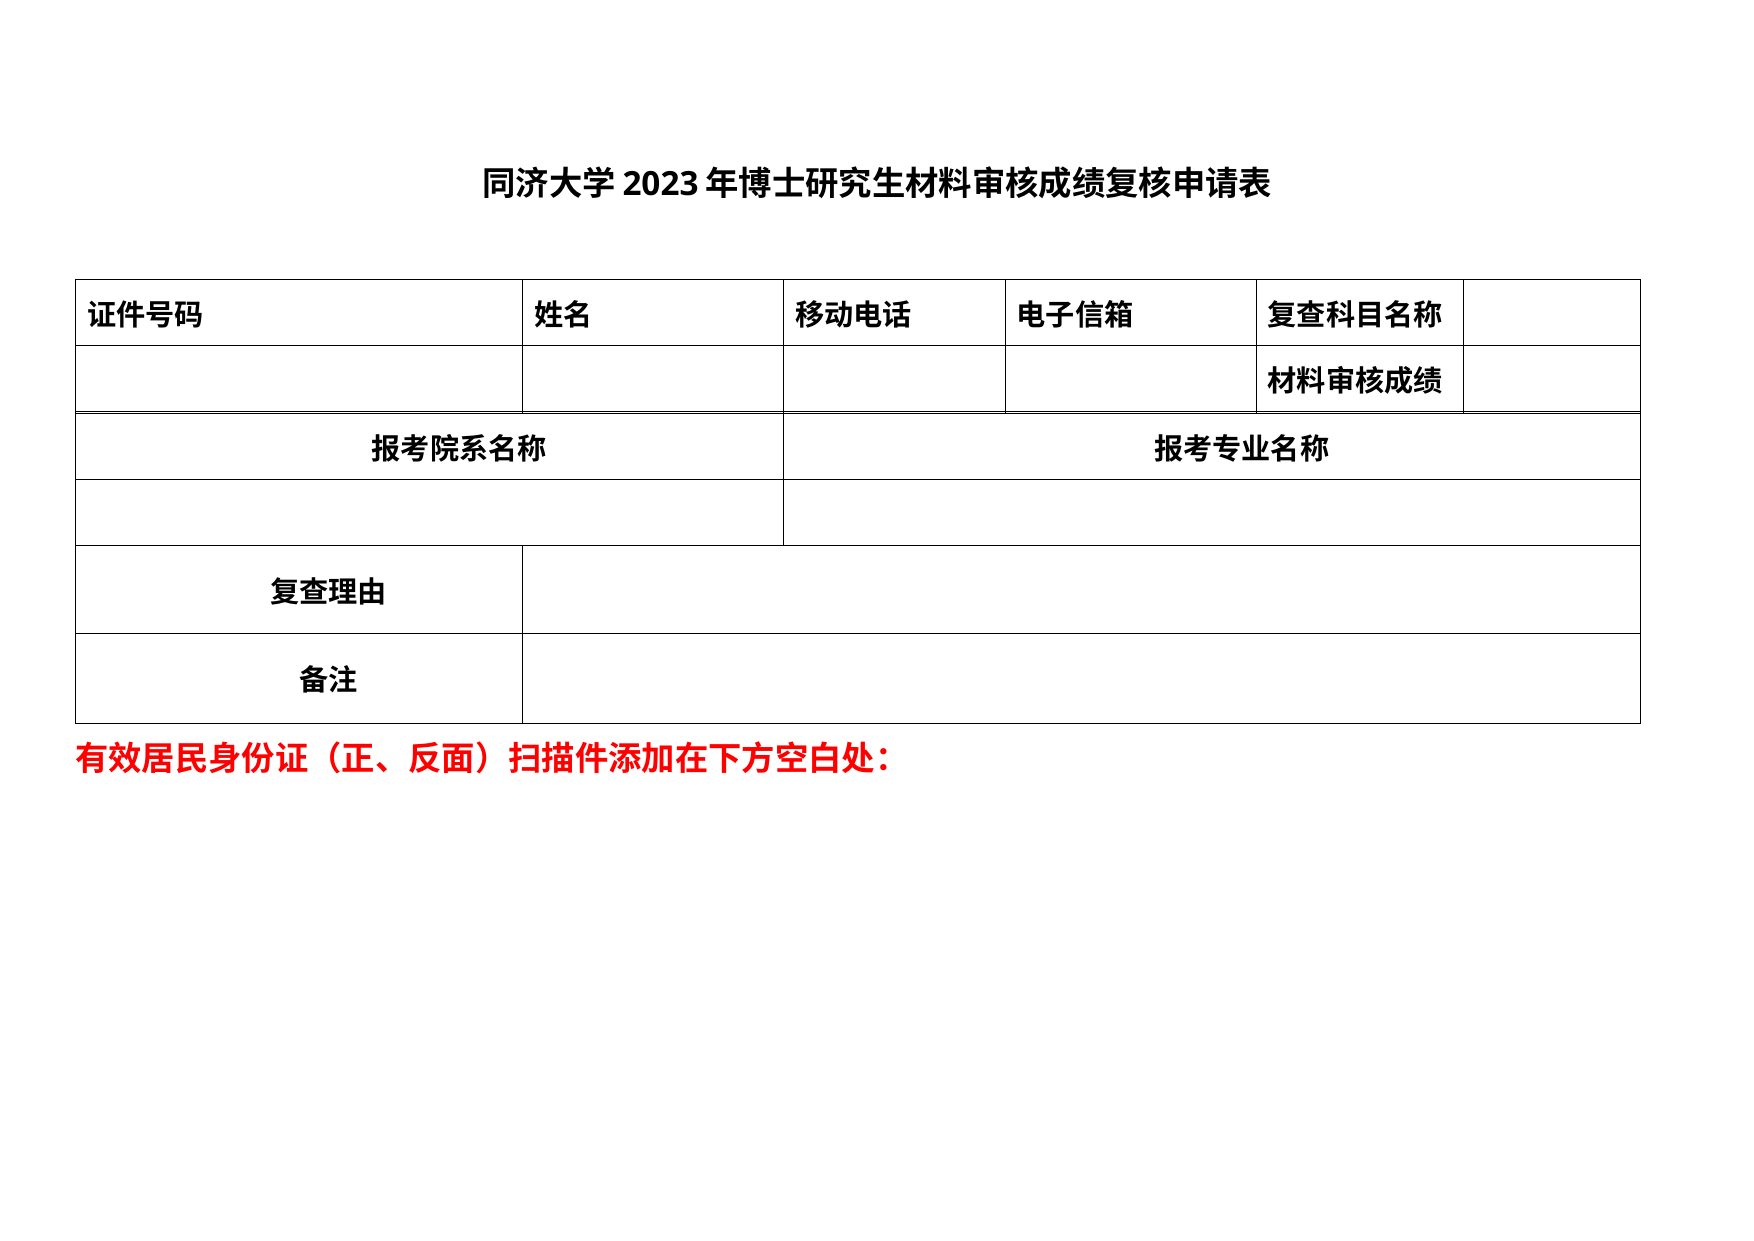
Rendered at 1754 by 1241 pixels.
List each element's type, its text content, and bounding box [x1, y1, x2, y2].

table_header 证件号码 [76, 280, 522, 345]
table_cell 备注 [76, 634, 522, 722]
table_cell [1006, 346, 1256, 411]
text 有效居民身份证（正、反面）扫描件添加在下方空白处： [75, 723, 1679, 788]
table_header 电子信箱 [1006, 280, 1256, 345]
table_header 复查科目名称 [1257, 280, 1463, 345]
table_cell [76, 480, 783, 545]
table_cell [1464, 346, 1640, 411]
table_cell 报考院系名称 [76, 414, 783, 479]
table_cell [784, 480, 1640, 545]
table_header 移动电话 [784, 280, 1005, 345]
table_header [1464, 280, 1640, 345]
text 同济大学2023年博士研究生材料审核成绩复核申请表 [75, 149, 1679, 214]
table_cell 材料审核成绩 [1257, 346, 1463, 411]
table_cell [523, 546, 1640, 633]
table_cell [523, 634, 1640, 722]
table_cell [523, 346, 783, 411]
table_cell 复查理由 [76, 546, 522, 633]
table_cell [76, 346, 522, 411]
table_header 姓名 [523, 280, 783, 345]
table_cell [784, 346, 1005, 411]
table_cell 报考专业名称 [784, 414, 1640, 479]
